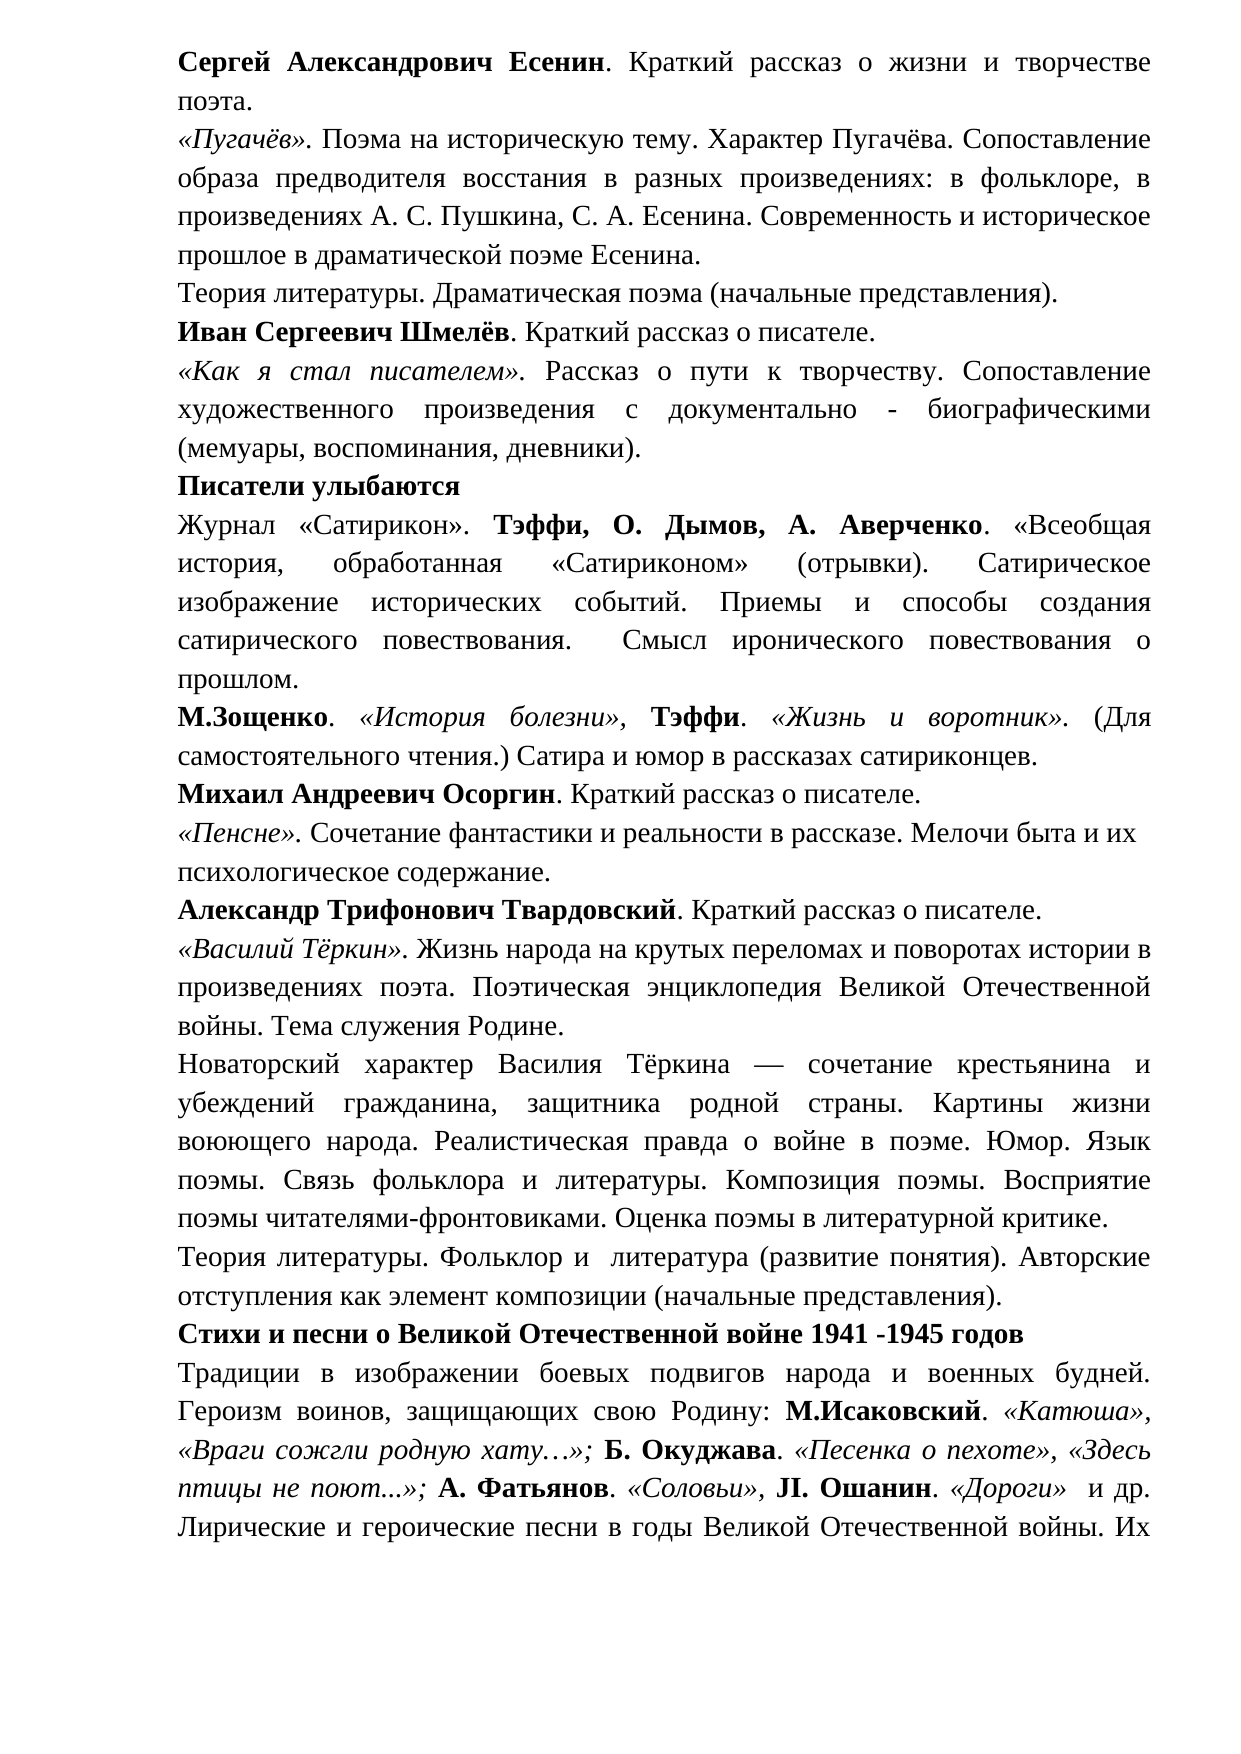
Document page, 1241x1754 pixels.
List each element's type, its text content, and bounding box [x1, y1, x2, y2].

text Стихи и песни о Великой Отечественной войне 1941 -1945 годов [177, 1316, 1152, 1350]
text «Василий Тёркин». Жизнь народа на крутых переломах и поворотах истории в произведениях поэта. Поэтическая энциклопедия Великой Отечественной войны. Тема служения Родине. [177, 931, 1152, 1041]
text «Как я стал писателем». Рассказ о пути к творчеству. Сопоставление художественного произведения с документально - биографическими (мемуары, воспоминания, дневники). [177, 353, 1152, 463]
text Теория литературы. Фольклор и литература (развитие понятия). Авторские отступления как элемент композиции (начальные представления). [177, 1239, 1152, 1311]
text М.Зощенко. «История болезни», Тэффи. «Жизнь и воротник». (Для самостоятельного чтения.) Сатира и юмор в рассказах сатириконцев. [177, 699, 1152, 772]
text «Пугачёв». Поэма на историческую тему. Характер Пугачёва. Сопоставление образа предводителя восстания в разных произведениях: в фольклоре, в произведениях А. С. Пушкина, С. А. Есенина. Современность и историческое прошлое в драматической поэме Есенина. [177, 121, 1152, 271]
text Журнал «Сатирикон». Тэффи, О. Дымов, А. Аверченко. «Всеобщая история, обработанная «Сатириконом» (отрывки). Сатирическое изображение исторических событий. Приемы и способы создания сатирического повествования. Смысл иронического повествования о прошлом. [177, 507, 1152, 694]
text Александр Трифонович Твардовский. Краткий рассказ о писателе. [177, 892, 1152, 926]
text Новаторский характер Василия Тёркина — сочетание крестьянина и убеждений гражданина, защитника родной страны. Картины жизни воюющего народа. Реалистическая правда о войне в поэме. Юмор. Язык поэмы. Связь фольклора и литературы. Композиция поэмы. Восприятие поэмы читателями-фронтовиками. Оценка поэмы в литературной критике. [177, 1046, 1152, 1234]
text Писатели улыбаются [177, 468, 1152, 502]
text Иван Сергеевич Шмелёв. Краткий рассказ о писателе. [177, 314, 1152, 348]
text психологическое содержание. [177, 854, 1152, 887]
text Теория литературы. Драматическая поэма (начальные представления). [177, 276, 1152, 309]
text Сергей Александрович Есенин. Краткий рассказ о жизни и творчестве поэта. [177, 44, 1152, 116]
text «Пенсне». Сочетание фантастики и реальности в рассказе. Мелочи быта и их [177, 815, 1152, 849]
text Михаил Андреевич Осоргин. Краткий рассказ о писателе. [177, 777, 1152, 810]
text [177, 1355, 1152, 1542]
